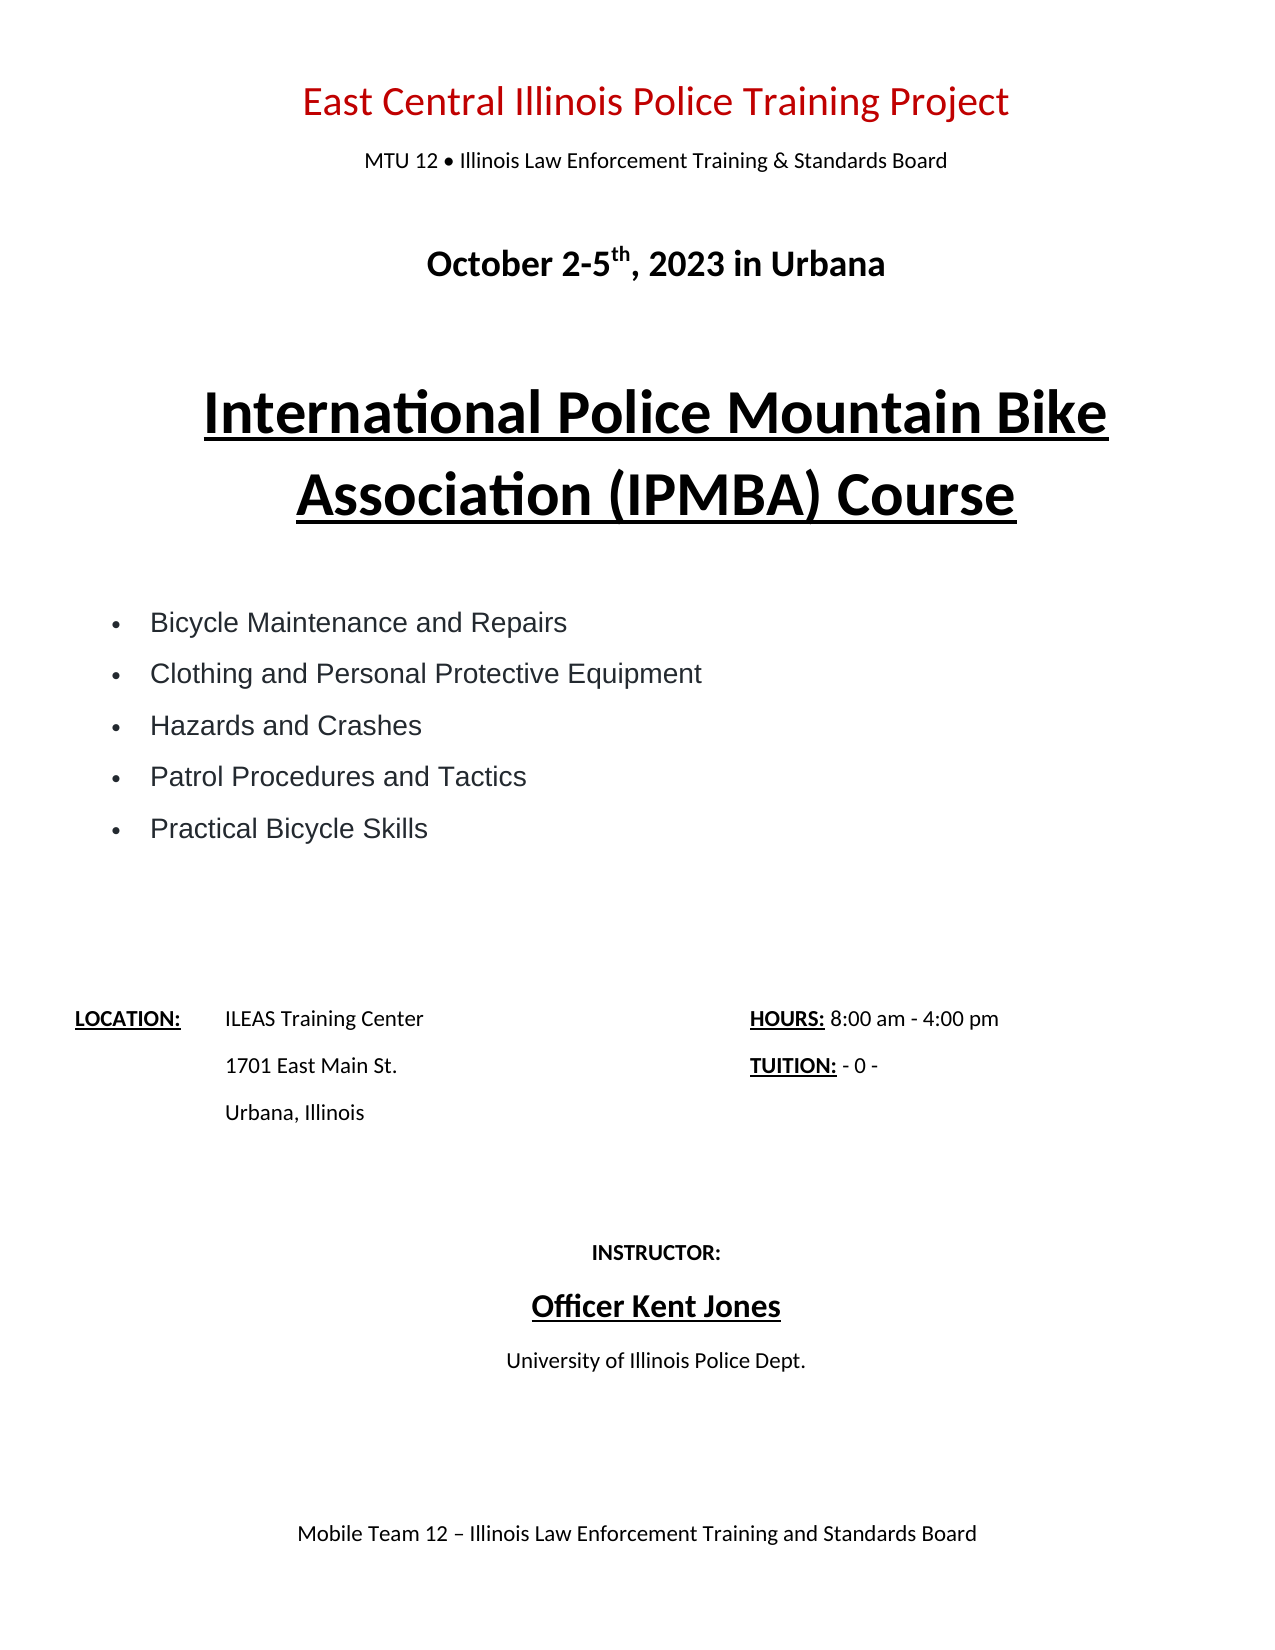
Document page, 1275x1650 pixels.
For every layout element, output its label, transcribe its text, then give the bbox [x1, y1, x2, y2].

list Bicycle Maintenance and Repairs [112, 606, 1237, 638]
text Officer Kent Jones [75, 1285, 1237, 1326]
text 1701 East Main St. TUITION: - 0 - [150, 1051, 1237, 1079]
text East Central Illinois Police Training Project [75, 75, 1237, 126]
text International Police Mountain Bike Association (IPMBA) Course [75, 373, 1237, 531]
text University of Illinois Police Dept. [75, 1346, 1237, 1374]
text October 2-5th, 2023 in Urbana [75, 240, 1237, 286]
text Urbana, Illinois [150, 1098, 1237, 1126]
text LOCATION: ILEAS Training Center HOURS: 8:00 am - 4:00 pm [75, 1004, 1237, 1032]
text INSTRUCTOR: [75, 1238, 1237, 1266]
list Practical Bicycle Skills [112, 812, 1237, 844]
text MTU 12 • Illinois Law Enforcement Training & Standards Board [75, 147, 1237, 174]
list Clothing and Personal Protective Equipment [112, 657, 1237, 689]
list Patrol Procedures and Tactics [112, 760, 1237, 793]
list Hazards and Crashes [112, 709, 1237, 741]
